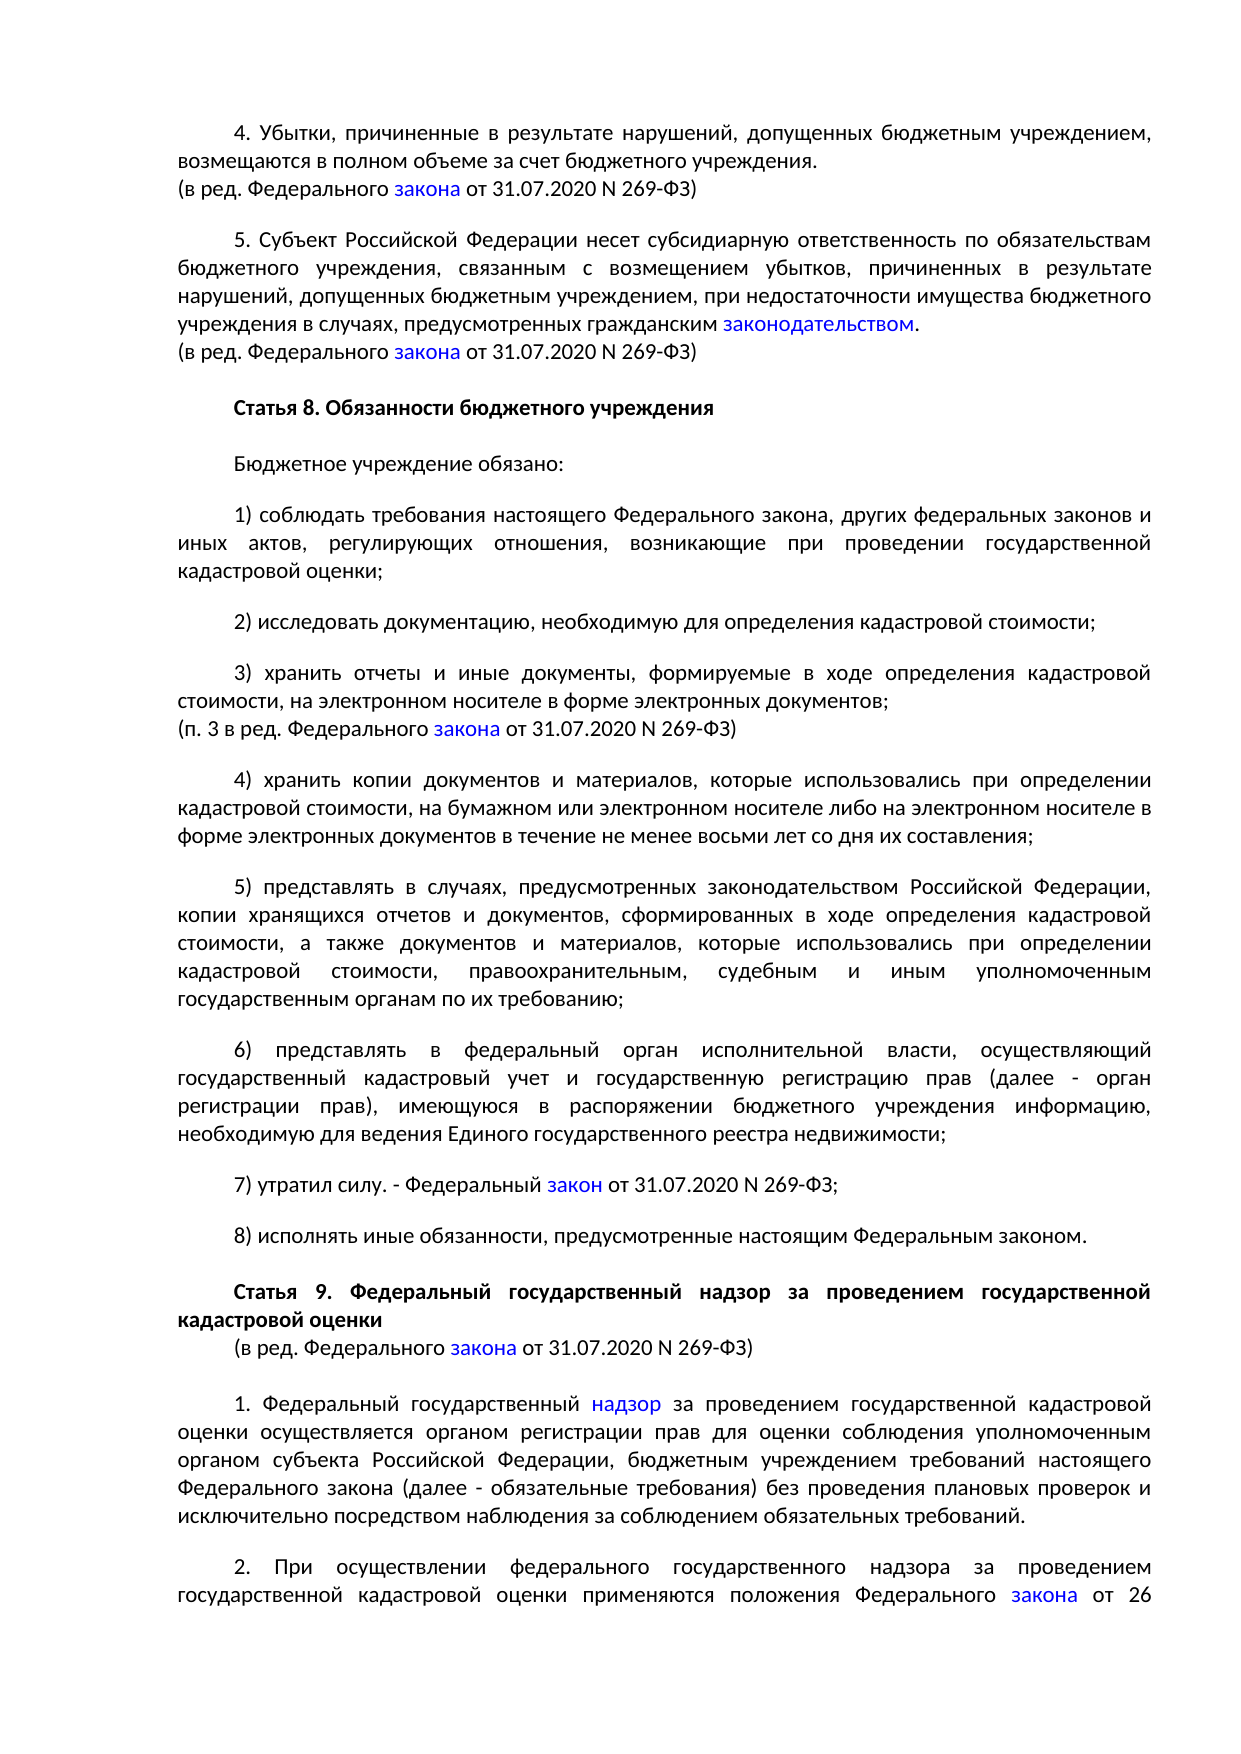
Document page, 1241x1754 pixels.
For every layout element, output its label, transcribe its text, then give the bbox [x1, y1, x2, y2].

text 7) утратил силу. - Федеральный закон от 31.07.2020 N 269-ФЗ; [177, 1170, 1152, 1198]
text 8) исполнять иные обязанности, предусмотренные настоящим Федеральным законом. [177, 1221, 1152, 1249]
text 4. Убытки, причиненные в результате нарушений, допущенных бюджетным учреждением, возмещаются в полном объеме за счет бюджетного учреждения. [177, 118, 1152, 174]
text (п. 3 в ред. Федерального закона от 31.07.2020 N 269-ФЗ) [177, 714, 1152, 742]
text 5. Субъект Российской Федерации несет субсидиарную ответственность по обязательствам бюджетного учреждения, связанным с возмещением убытков, причиненных в результате нарушений, допущенных бюджетным учреждением, при недостаточности имущества бюджетного учреждения в случаях, предусмотренных гражданским законодательством. [177, 225, 1152, 337]
title Статья 9. Федеральный государственный надзор за проведением государственной кадастровой оценки [177, 1277, 1152, 1333]
text Бюджетное учреждение обязано: [177, 449, 1152, 477]
text 1. Федеральный государственный надзор за проведением государственной кадастровой оценки осуществляется органом регистрации прав для оценки соблюдения уполномоченным органом субъекта Российской Федерации, бюджетным учреждением требований настоящего Федерального закона (далее - обязательные требования) без проведения плановых проверок и исключительно посредством наблюдения за соблюдением обязательных требований. [177, 1389, 1152, 1529]
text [177, 1552, 1152, 1608]
text (в ред. Федерального закона от 31.07.2020 N 269-ФЗ) [177, 174, 1152, 202]
text 1) соблюдать требования настоящего Федерального закона, других федеральных законов и иных актов, регулирующих отношения, возникающие при проведении государственной кадастровой оценки; [177, 500, 1152, 584]
text 6) представлять в федеральный орган исполнительной власти, осуществляющий государственный кадастровый учет и государственную регистрацию прав (далее - орган регистрации прав), имеющуюся в распоряжении бюджетного учреждения информацию, необходимую для ведения Единого государственного реестра недвижимости; [177, 1035, 1152, 1147]
title Статья 8. Обязанности бюджетного учреждения [177, 393, 1152, 421]
text (в ред. Федерального закона от 31.07.2020 N 269-ФЗ) [177, 337, 1152, 365]
text 3) хранить отчеты и иные документы, формируемые в ходе определения кадастровой стоимости, на электронном носителе в форме электронных документов; [177, 658, 1152, 714]
text 2) исследовать документацию, необходимую для определения кадастровой стоимости; [177, 607, 1152, 635]
text 5) представлять в случаях, предусмотренных законодательством Российской Федерации, копии хранящихся отчетов и документов, сформированных в ходе определения кадастровой стоимости, а также документов и материалов, которые использовались при определении кадастровой стоимости, правоохранительным, судебным и иным уполномоченным государственным органам по их требованию; [177, 872, 1152, 1012]
text 4) хранить копии документов и материалов, которые использовались при определении кадастровой стоимости, на бумажном или электронном носителе либо на электронном носителе в форме электронных документов в течение не менее восьми лет со дня их составления; [177, 765, 1152, 849]
text (в ред. Федерального закона от 31.07.2020 N 269-ФЗ) [177, 1333, 1152, 1361]
